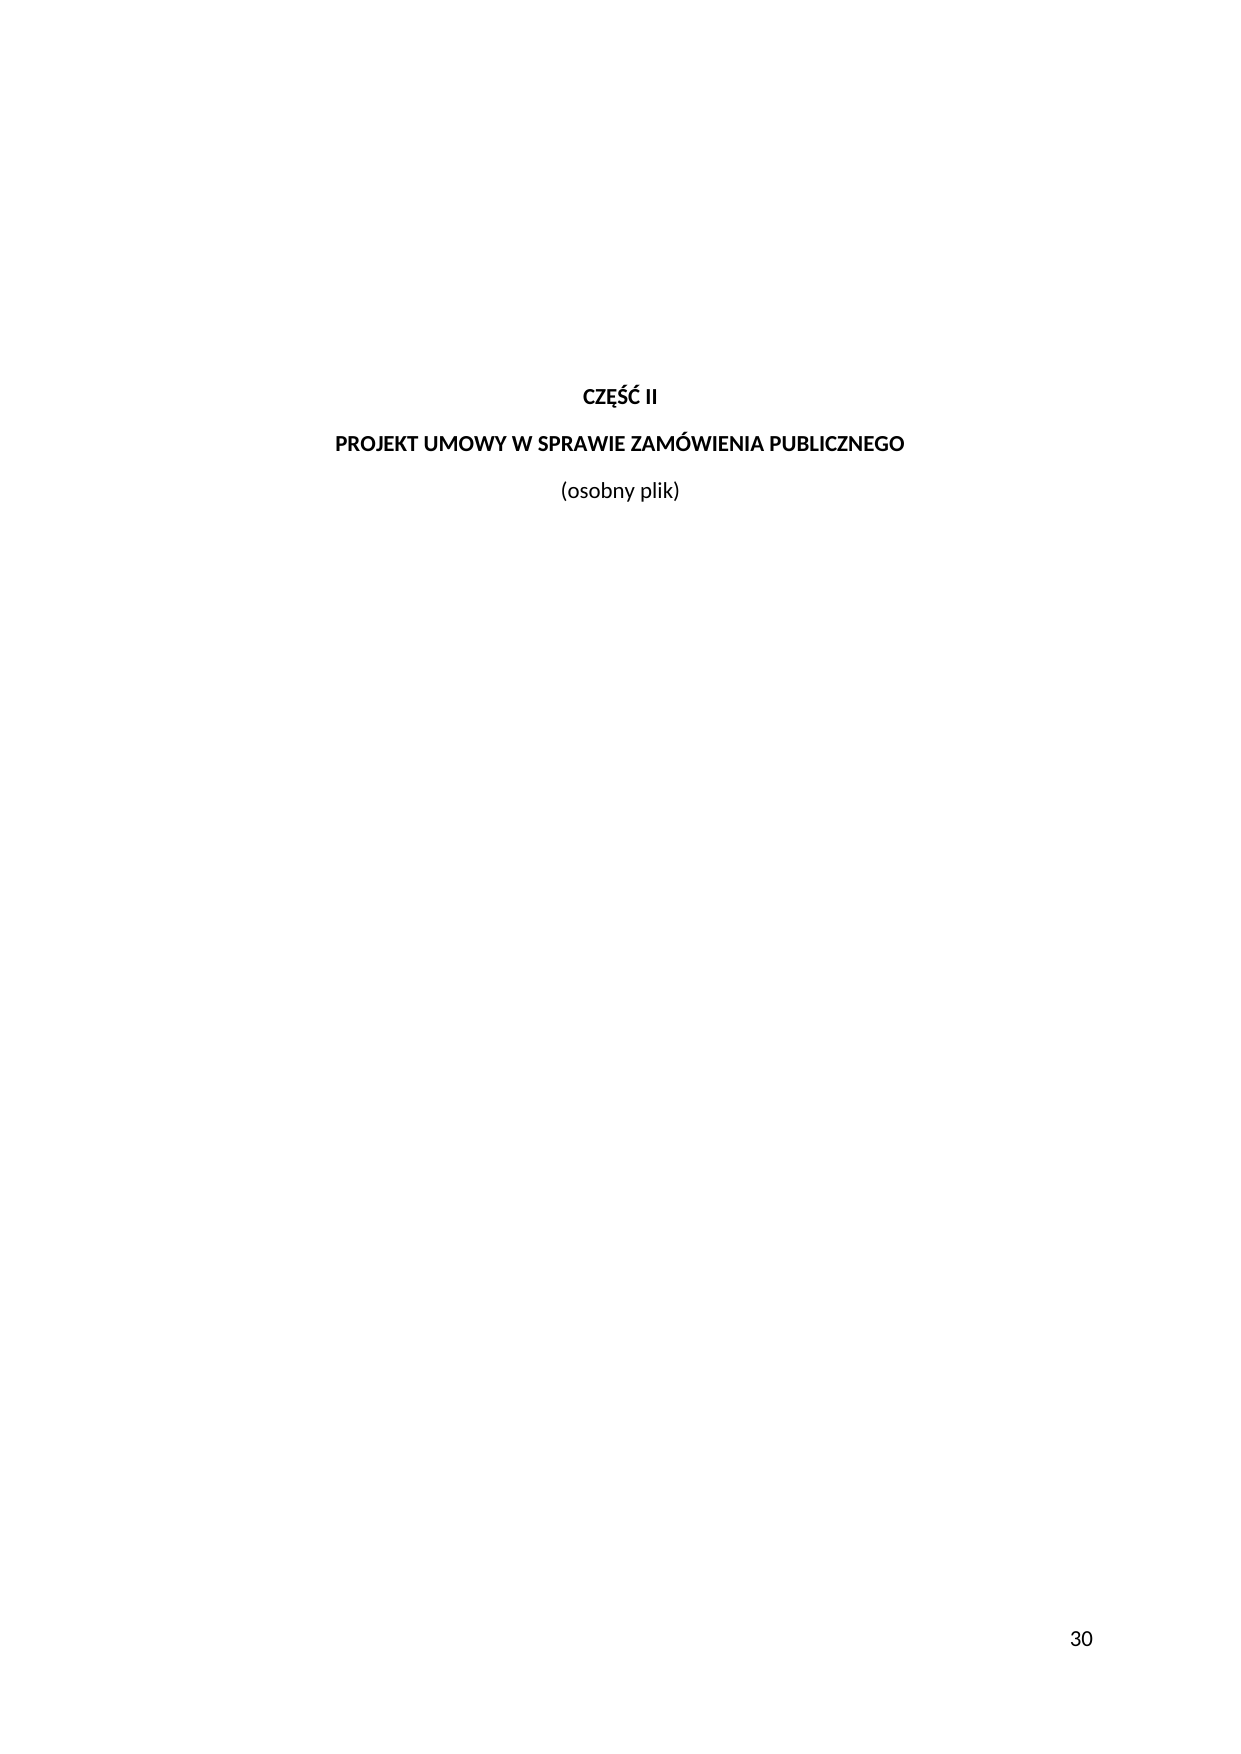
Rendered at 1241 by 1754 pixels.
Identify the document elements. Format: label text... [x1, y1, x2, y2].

text PROJEKT UMOWY W SPRAWIE ZAMÓWIENIA PUBLICZNEGO [148, 429, 1093, 457]
text CZĘŚĆ II [148, 382, 1093, 410]
text (osobny plik) [148, 476, 1093, 504]
